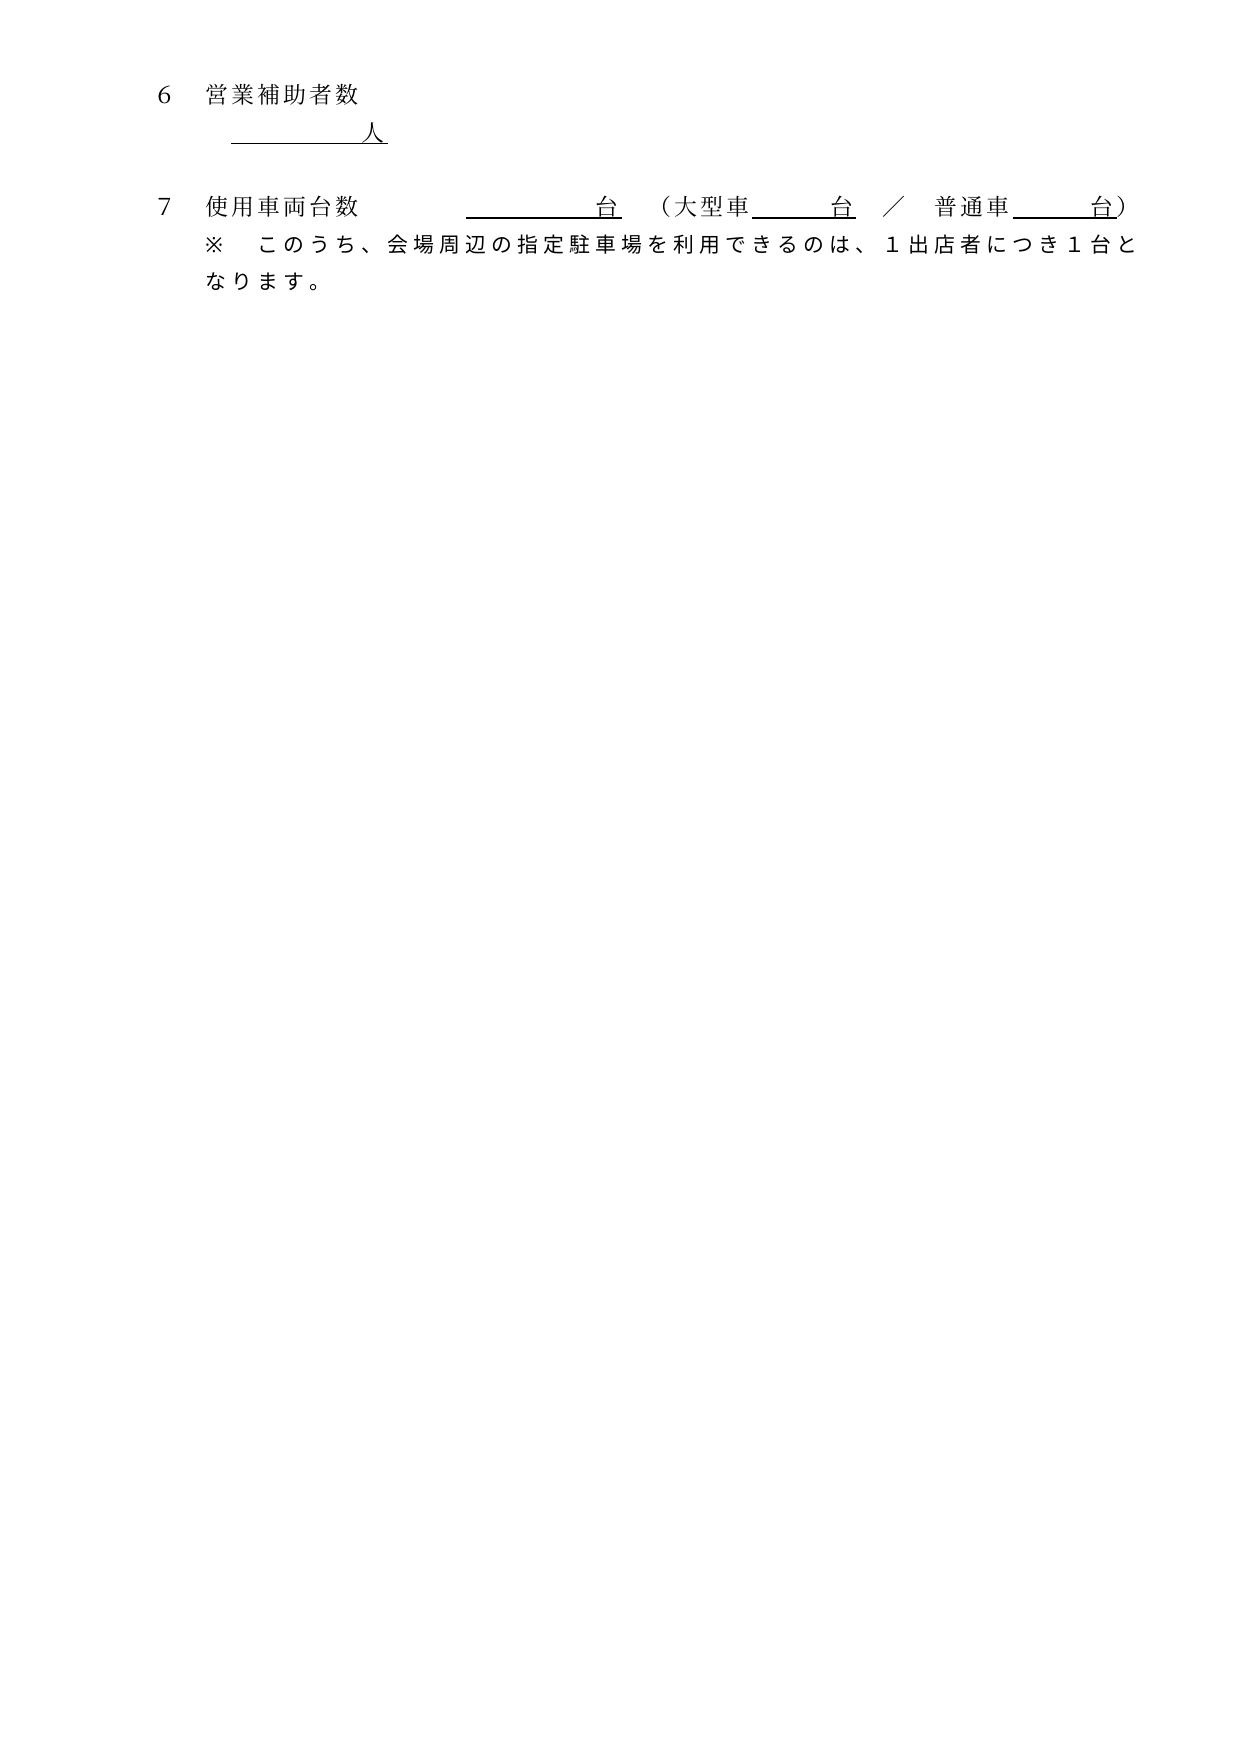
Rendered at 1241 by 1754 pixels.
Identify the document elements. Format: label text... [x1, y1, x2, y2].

text ※このうち、会場周辺の指定駐車場を利用できるのは、１出店者につき１台となります。 [196, 224, 1143, 299]
text ６ 営業補助者数 [127, 75, 1143, 112]
text 人 [127, 112, 1143, 150]
text ７ 使用車両台数 台 （大型車 台 ／ 普通車 台） [127, 187, 1143, 224]
